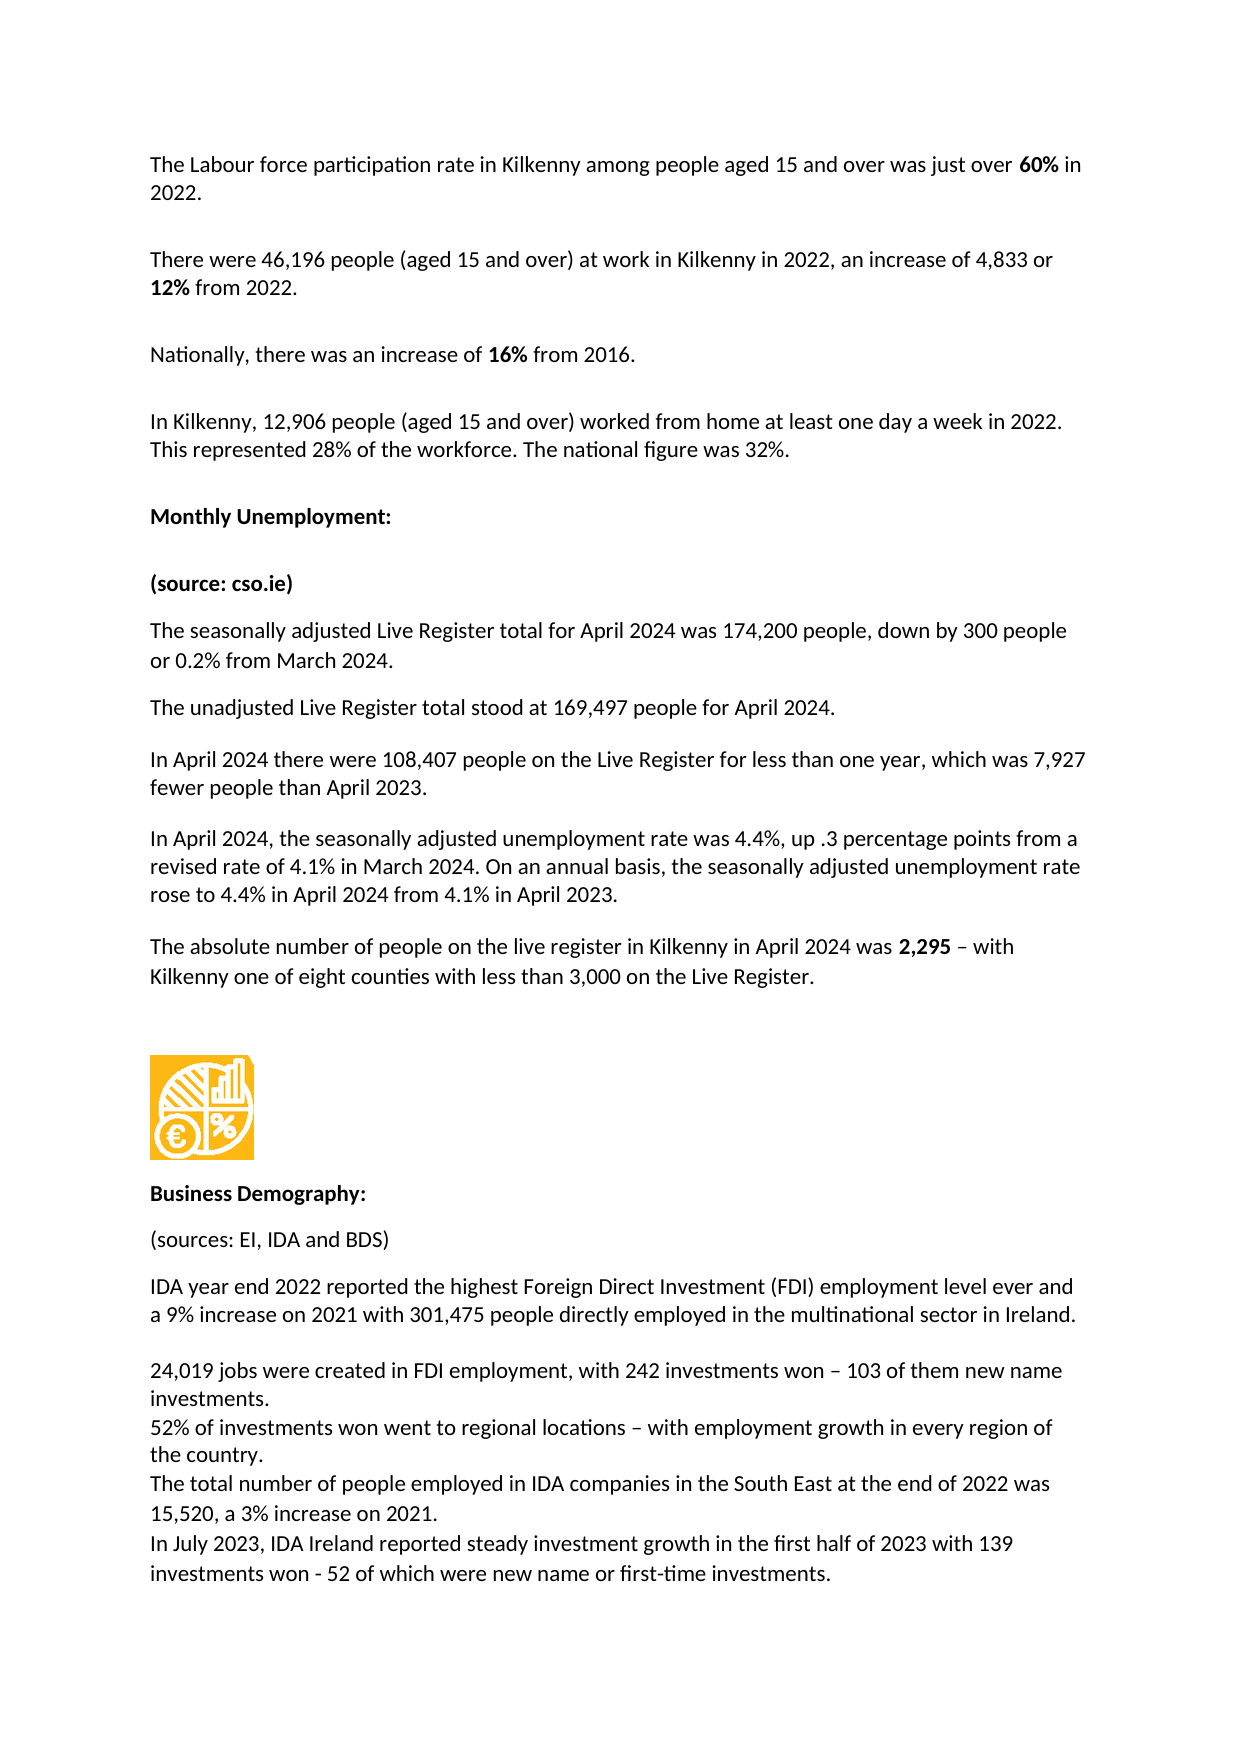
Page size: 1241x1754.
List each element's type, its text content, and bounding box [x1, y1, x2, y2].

text The unadjusted Live Register total stood at 169,497 people for April 2024. [150, 693, 1090, 721]
text The Labour force participation rate in Kilkenny among people aged 15 and over was just over 60% in 2022. [150, 150, 1090, 206]
text (sources: EI, IDA and BDS) [150, 1226, 1090, 1254]
text 52% of investments won went to regional locations – with employment growth in every region of the country. [150, 1413, 1084, 1469]
text The absolute number of people on the live register in Kilkenny in April 2024 was 2,295 – with Kilkenny one of eight counties with less than 3,000 on the Live Register. [150, 932, 1090, 990]
text In July 2023, IDA Ireland reported steady investment growth in the first half of 2023 with 139 investments won - 52 of which were new name or first-time investments. [150, 1529, 1090, 1587]
text In Kilkenny, 12,906 people (aged 15 and over) worked from home at least one day a week in 2022. This represented 28% of the workforce. The national figure was 32%. [150, 407, 1090, 463]
text IDA year end 2022 reported the highest Foreign Direct Investment (FDI) employment level ever and a 9% increase on 2021 with 301,475 people directly employed in the multinational sector in Ireland. [150, 1272, 1084, 1328]
text There were 46,196 people (aged 15 and over) at work in Kilkenny in 2022, an increase of 4,833 or 12% from 2022. [150, 245, 1090, 301]
text Nationally, there was an increase of 16% from 2016. [150, 340, 1090, 368]
text (source: cso.ie) [150, 569, 1090, 597]
text In April 2024 there were 108,407 people on the Live Register for less than one year, which was 7,927 fewer people than April 2023. [150, 745, 1090, 801]
text Monthly Unemployment: [150, 502, 1090, 530]
text 24,019 jobs were created in FDI employment, with 242 investments won – 103 of them new name investments. [150, 1357, 1084, 1413]
text The seasonally adjusted Live Register total for April 2024 was 174,200 people, down by 300 people or 0.2% from March 2024. [150, 616, 1090, 674]
text Business Demography: [150, 1179, 1090, 1207]
text The total number of people employed in IDA companies in the South East at the end of 2022 was 15,520, a 3% increase on 2021. [150, 1469, 1090, 1527]
text In April 2024, the seasonally adjusted unemployment rate was 4.4%, up .3 percentage points from a revised rate of 4.1% in March 2024. On an annual basis, the seasonally adjusted unemployment rate rose to 4.4% in April 2024 from 4.1% in April 2023. [150, 824, 1090, 908]
